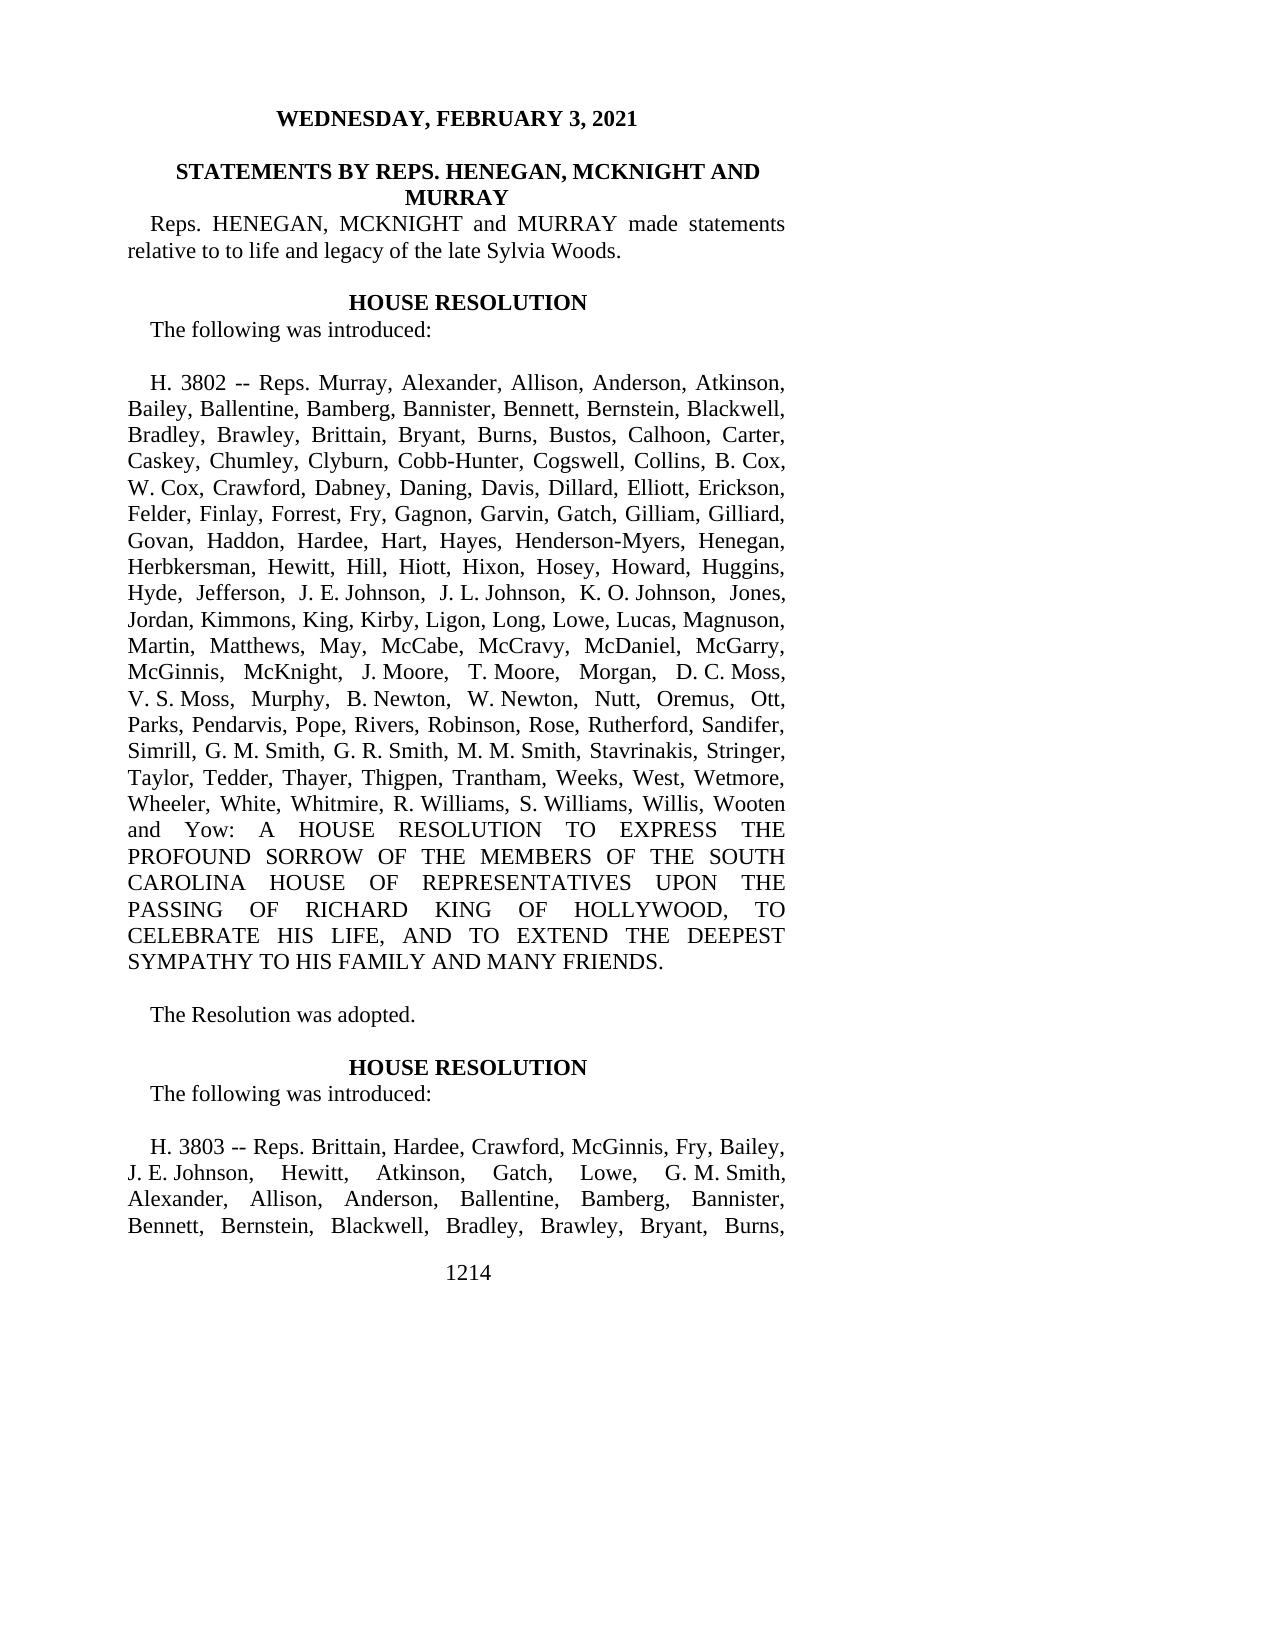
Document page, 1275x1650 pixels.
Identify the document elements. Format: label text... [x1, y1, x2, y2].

text H. 3802 -- Reps. Murray, Alexander, Allison, Anderson, Atkinson, Bailey, Ballentine, Bamberg, Bannister, Bennett, Bernstein, Blackwell, Bradley, Brawley, Brittain, Bryant, Burns, Bustos, Calhoon, Carter, Caskey, Chumley, Clyburn, Cobb-Hunter, Cogswell, Collins, B. Cox, W. Cox, Crawford, Dabney, Daning, Davis, Dillard, Elliott, Erickson, Felder, Finlay, Forrest, Fry, Gagnon, Garvin, Gatch, Gilliam, Gilliard, Govan, Haddon, Hardee, Hart, Hayes, Henderson-Myers, Henegan, Herbkersman, Hewitt, Hill, Hiott, Hixon, Hosey, Howard, Huggins, Hyde, Jefferson, J. E. Johnson, J. L. Johnson, K. O. Johnson, Jones, Jordan, Kimmons, King, Kirby, Ligon, Long, Lowe, Lucas, Magnuson, Martin, Matthews, May, McCabe, McCravy, McDaniel, McGarry, McGinnis, McKnight, J. Moore, T. Moore, Morgan, D. C. Moss, V. S. Moss, Murphy, B. Newton, W. Newton, Nutt, Oremus, Ott, Parks, Pendarvis, Pope, Rivers, Robinson, Rose, Rutherford, Sandifer, Simrill, G. M. Smith, G. R. Smith, M. M. Smith, Stavrinakis, Stringer, Taylor, Tedder, Thayer, Thigpen, Trantham, Weeks, West, Wetmore, Wheeler, White, Whitmire, R. Williams, S. Williams, Willis, Wooten and Yow: A HOUSE RESOLUTION TO EXPRESS THE PROFOUND SORROW OF THE MEMBERS OF THE SOUTH CAROLINA HOUSE OF REPRESENTATIVES UPON THE PASSING OF RICHARD KING OF HOLLYWOOD, TO CELEBRATE HIS LIFE, AND TO EXTEND THE DEEPEST SYMPATHY TO HIS FAMILY AND MANY FRIENDS. [127, 368, 786, 975]
text The following was introduced: [127, 316, 786, 342]
text HOUSE RESOLUTION [127, 289, 786, 316]
text STATEMENTS BY REPS. HENEGAN, MCKNIGHT AND MURRAY [127, 158, 786, 210]
text Reps. HENEGAN, MCKNIGHT and MURRAY made statements relative to to life and legacy of the late Sylvia Woods. [127, 210, 786, 263]
text The following was introduced: [127, 1080, 786, 1106]
text HOUSE RESOLUTION [127, 1054, 786, 1080]
text The Resolution was adopted. [127, 1001, 786, 1027]
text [127, 1133, 786, 1238]
